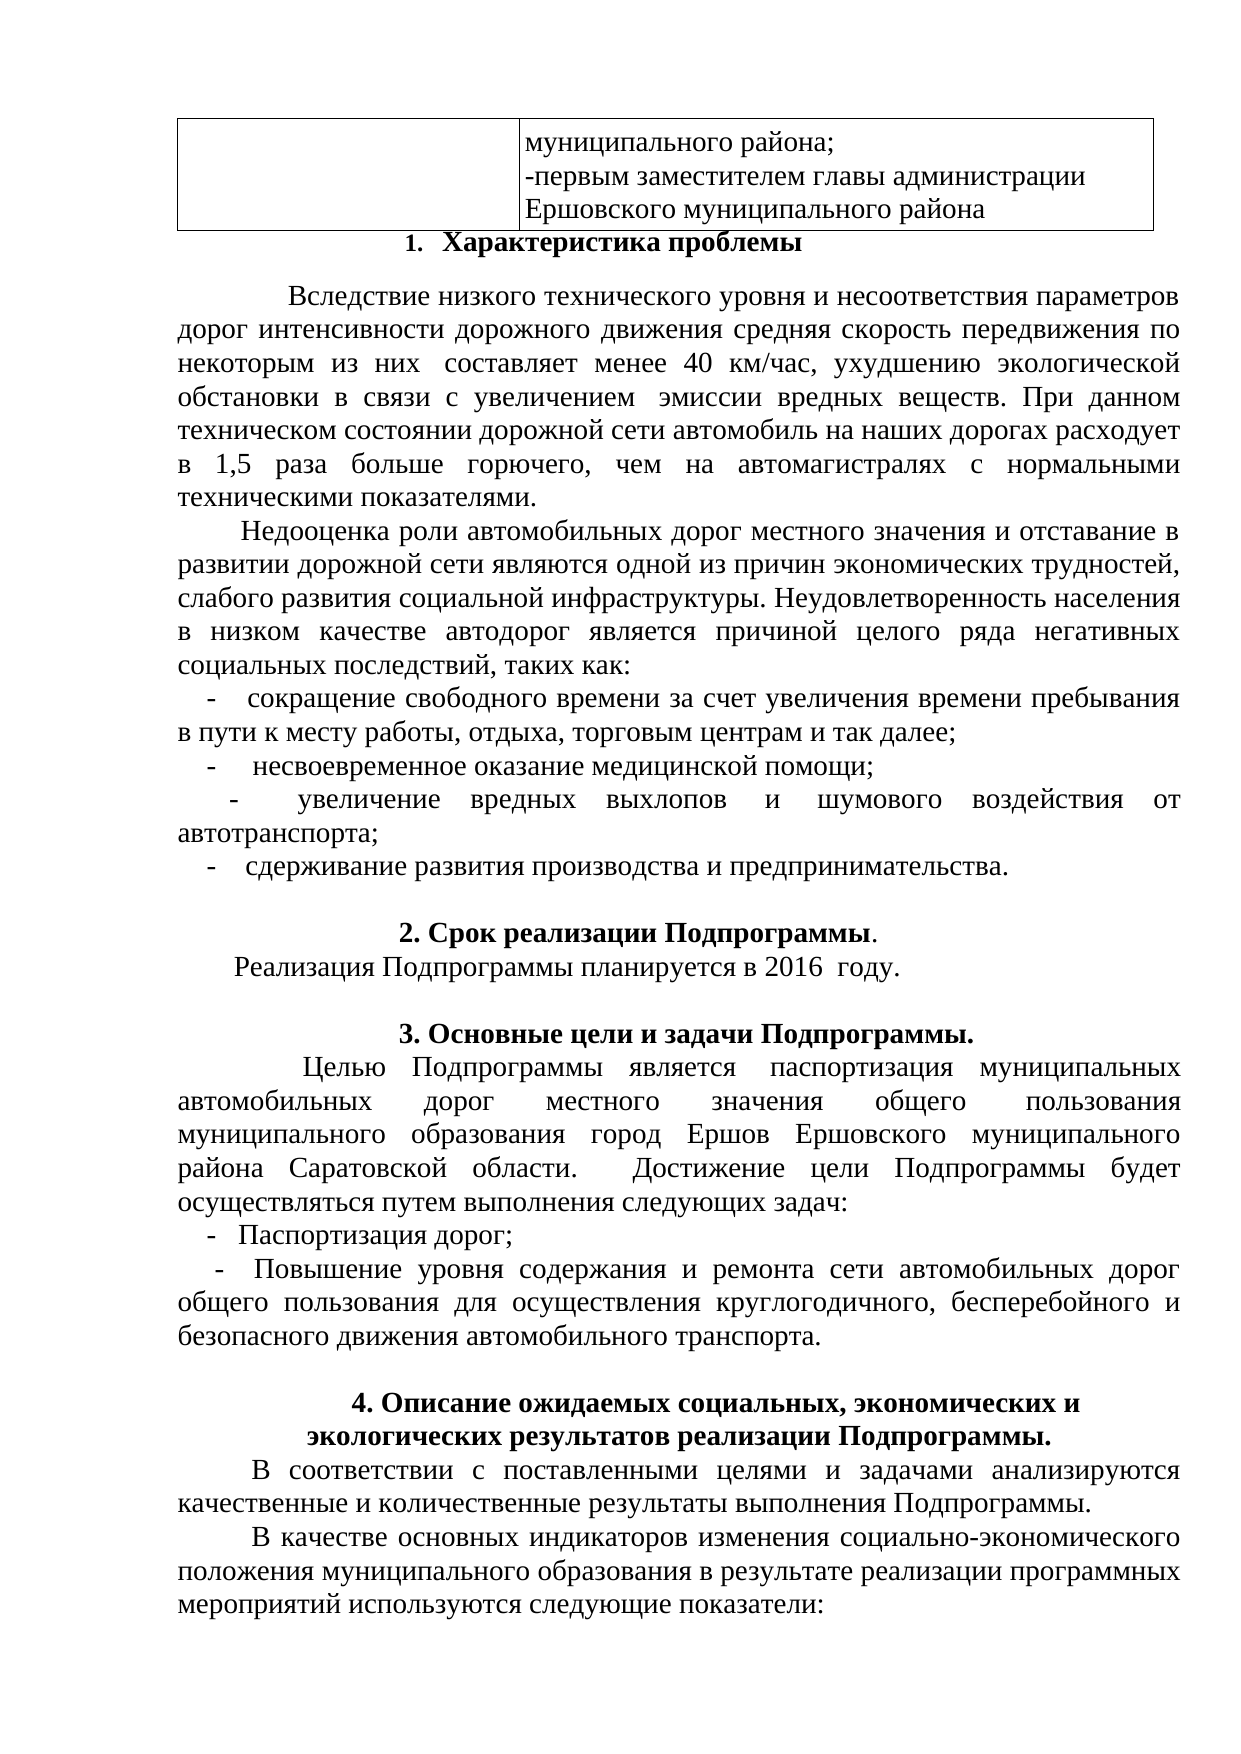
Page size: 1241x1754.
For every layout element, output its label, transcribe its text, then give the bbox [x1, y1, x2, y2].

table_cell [178, 119, 519, 230]
text - сдерживание развития производства и предпринимательства. [177, 848, 1181, 882]
text В соответствии с поставленными целями и задачами анализируются качественные и количественные результаты выполнения Подпрограммы. [177, 1452, 1181, 1519]
text - несвоевременное оказание медицинской помощи; [177, 748, 1181, 781]
text Целью Подпрограммы является паспортизация муниципальных автомобильных дорог местного значения общего пользования муниципального образования город Ершов Ершовского муниципального района Саратовской области. Достижение цели Подпрограммы будет осуществляться путем выполнения следующих задач: [177, 1049, 1181, 1217]
list Характеристика проблемы [404, 231, 1181, 257]
text - увеличение вредных выхлопов и шумового воздействия от автотранспорта; [177, 781, 1181, 848]
text - сокращение свободного времени за счет увеличения времени пребывания в пути к месту работы, отдыха, торговым центрам и так далее; [177, 681, 1181, 748]
text 2. Срок реализации Подпрограммы. [325, 915, 1181, 949]
text Недооценка роли автомобильных дорог местного значения и отставание в развитии дорожной сети являются одной из причин экономических трудностей, слабого развития социальной инфраструктуры. Неудовлетворенность населения в низком качестве автодорог является причиной целого ряда негативных социальных последствий, таких как: [177, 513, 1181, 681]
text - Паспортизация дорог; [177, 1217, 1181, 1251]
text 4. Описание ожидаемых социальных, экономических и экологических результатов реализации Подпрограммы. [177, 1385, 1181, 1452]
text - Повышение уровня содержания и ремонта сети автомобильных дорог общего пользования для осуществления круглогодичного, бесперебойного и безопасного движения автомобильного транспорта. [177, 1251, 1181, 1351]
text В качестве основных индикаторов изменения социально-экономического положения муниципального образования в результате реализации программных мероприятий используются следующие показатели: [177, 1519, 1181, 1620]
text Вследствие низкого технического уровня и несоответствия параметров дорог интенсивности дорожного движения средняя скорость передвижения по некоторым из них составляет менее 40 км/час, ухудшению экологической обстановки в связи с увеличением эмиссии вредных веществ. При данном техническом состоянии дорожной сети автомобиль на наших дорогах расходует в 1,5 раза больше горючего, чем на автомагистралях с нормальными техническими показателями. [177, 278, 1181, 513]
text Реализация Подпрограммы планируется в 2016 году. [177, 949, 1181, 982]
text 3. Основные цели и задачи Подпрограммы. [325, 1016, 1181, 1049]
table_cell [520, 119, 1153, 230]
